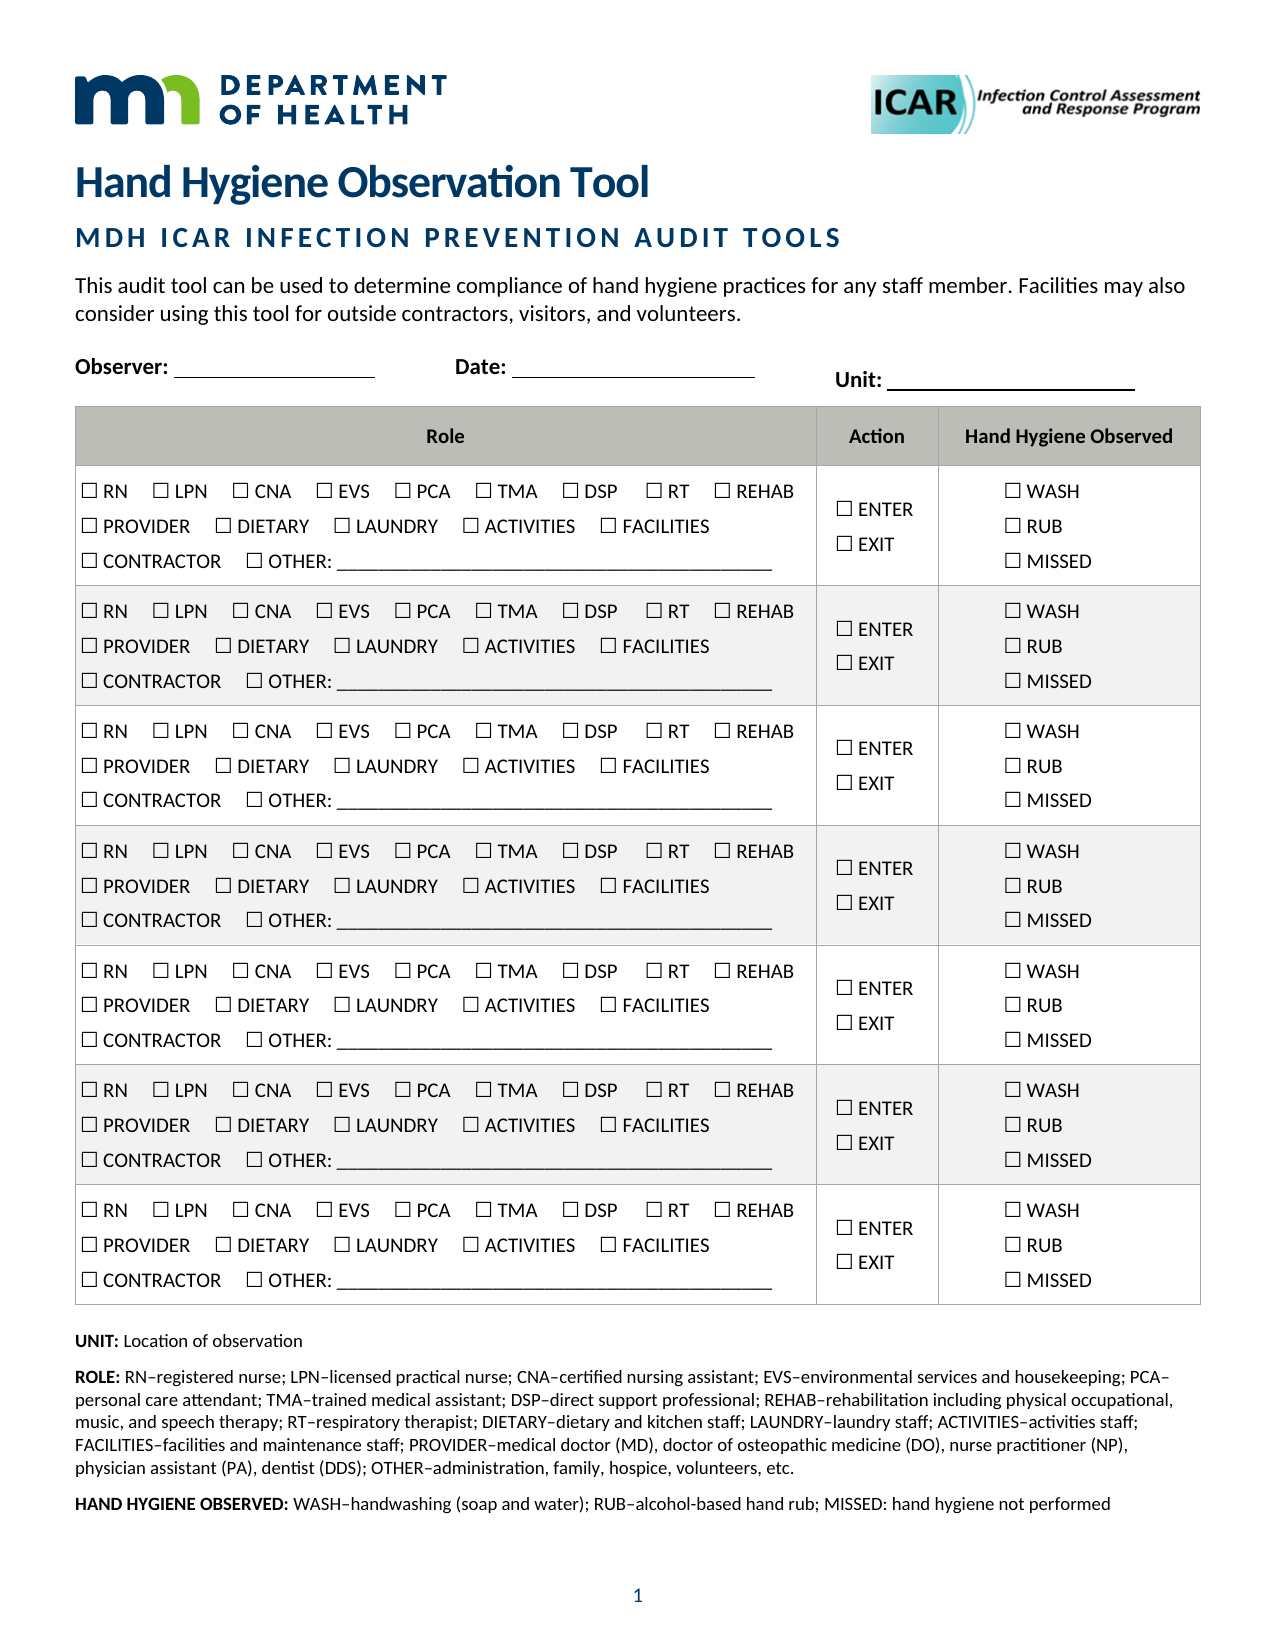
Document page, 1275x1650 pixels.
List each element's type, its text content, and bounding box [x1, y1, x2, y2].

table_cell ☐ RN ☐ LPN ☐ CNA ☐ EVS ☐ PCA ☐ TMA ☐ DSP ☐ RT ☐ REHAB ☐ PROVIDER ☐ DIETARY ☐ LAUNDRY ☐ ACTIVITIES ☐ FACILITIES ☐ CONTRACTOR ☐ OTHER: __________________________________________ [76, 946, 816, 1064]
subtitle MDH ICAR Infection Prevention Audit Tools [75, 219, 1200, 255]
text ROLE: RN–registered nurse; LPN–licensed practical nurse; CNA–certified nursing assistant; EVS–environmental services and housekeeping; PCA–personal care attendant; TMA–trained medical assistant; DSP–direct support professional; REHAB–rehabilitation including physical occupational, music, and speech therapy; RT–respiratory therapist; DIETARY–dietary and kitchen staff; LAUNDRY–laundry staff; ACTIVITIES–activities staff; FACILITIES–facilities and maintenance staff; PROVIDER–medical doctor (MD), doctor of osteopathic medicine (DO), nurse practitioner (NP), physician assistant (PA), dentist (DDS); OTHER–administration, family, hospice, volunteers, etc. [75, 1365, 1200, 1479]
table_cell ☐ WASH ☐ RUB ☐ MISSED [939, 826, 1200, 944]
subtitle Hand Hygiene Observation Tool [75, 162, 1200, 207]
table_cell ☐ ENTER ☐ EXIT [817, 1185, 938, 1304]
table_cell ☐ ENTER ☐ EXIT [817, 946, 938, 1064]
table_cell ☐ RN ☐ LPN ☐ CNA ☐ EVS ☐ PCA ☐ TMA ☐ DSP ☐ RT ☐ REHAB ☐ PROVIDER ☐ DIETARY ☐ LAUNDRY ☐ ACTIVITIES ☐ FACILITIES ☐ CONTRACTOR ☐ OTHER: __________________________________________ [76, 1065, 816, 1184]
table_header Action [817, 407, 938, 465]
table_cell ☐ RN ☐ LPN ☐ CNA ☐ EVS ☐ PCA ☐ TMA ☐ DSP ☐ RT ☐ REHAB ☐ PROVIDER ☐ DIETARY ☐ LAUNDRY ☐ ACTIVITIES ☐ FACILITIES ☐ CONTRACTOR ☐ OTHER: __________________________________________ [76, 826, 816, 944]
table_cell ☐ RN ☐ LPN ☐ CNA ☐ EVS ☐ PCA ☐ TMA ☐ DSP ☐ RT ☐ REHAB ☐ PROVIDER ☐ DIETARY ☐ LAUNDRY ☐ ACTIVITIES ☐ FACILITIES ☐ CONTRACTOR ☐ OTHER: __________________________________________ [76, 706, 816, 825]
table_header Hand Hygiene Observed [939, 407, 1200, 465]
table_cell ☐ ENTER ☐ EXIT [817, 826, 938, 944]
table_cell ☐ WASH ☐ RUB ☐ MISSED [939, 706, 1200, 825]
picture [871, 75, 1200, 134]
table_cell ☐ WASH ☐ RUB ☐ MISSED [939, 1065, 1200, 1184]
table_cell ☐ ENTER ☐ EXIT [817, 1065, 938, 1184]
text UNIT: Location of observation [75, 1329, 1200, 1352]
table_cell ☐ RN ☐ LPN ☐ CNA ☐ EVS ☐ PCA ☐ TMA ☐ DSP ☐ RT ☐ REHAB ☐ PROVIDER ☐ DIETARY ☐ LAUNDRY ☐ ACTIVITIES ☐ FACILITIES ☐ CONTRACTOR ☐ OTHER: __________________________________________ [76, 466, 816, 585]
table_cell ☐ WASH ☐ RUB ☐ MISSED [939, 946, 1200, 1064]
table_cell ☐ ENTER ☐ EXIT [817, 706, 938, 825]
table_cell ☐ WASH ☐ RUB ☐ MISSED [939, 1185, 1200, 1304]
table_cell ☐ ENTER ☐ EXIT [817, 586, 938, 705]
table_header Role [76, 407, 816, 465]
table_cell ☐ RN ☐ LPN ☐ CNA ☐ EVS ☐ PCA ☐ TMA ☐ DSP ☐ RT ☐ REHAB ☐ PROVIDER ☐ DIETARY ☐ LAUNDRY ☐ ACTIVITIES ☐ FACILITIES ☐ CONTRACTOR ☐ OTHER: __________________________________________ [76, 1185, 816, 1304]
text Date: Unit: [455, 352, 820, 381]
text Observer: [75, 352, 440, 381]
table_cell ☐ ENTER ☐ EXIT [817, 466, 938, 585]
table_cell ☐ RN ☐ LPN ☐ CNA ☐ EVS ☐ PCA ☐ TMA ☐ DSP ☐ RT ☐ REHAB ☐ PROVIDER ☐ DIETARY ☐ LAUNDRY ☐ ACTIVITIES ☐ FACILITIES ☐ CONTRACTOR ☐ OTHER: __________________________________________ [76, 586, 816, 705]
text This audit tool can be used to determine compliance of hand hygiene practices for any staff member. Facilities may also consider using this tool for outside contractors, visitors, and volunteers. [75, 271, 1200, 327]
text HAND HYGIENE OBSERVED: WASH–handwashing (soap and water); RUB–alcohol-based hand rub; MISSED: hand hygiene not performed [75, 1492, 1200, 1515]
table_cell ☐ WASH ☐ RUB ☐ MISSED [939, 466, 1200, 585]
table_cell ☐ WASH ☐ RUB ☐ MISSED [939, 586, 1200, 705]
